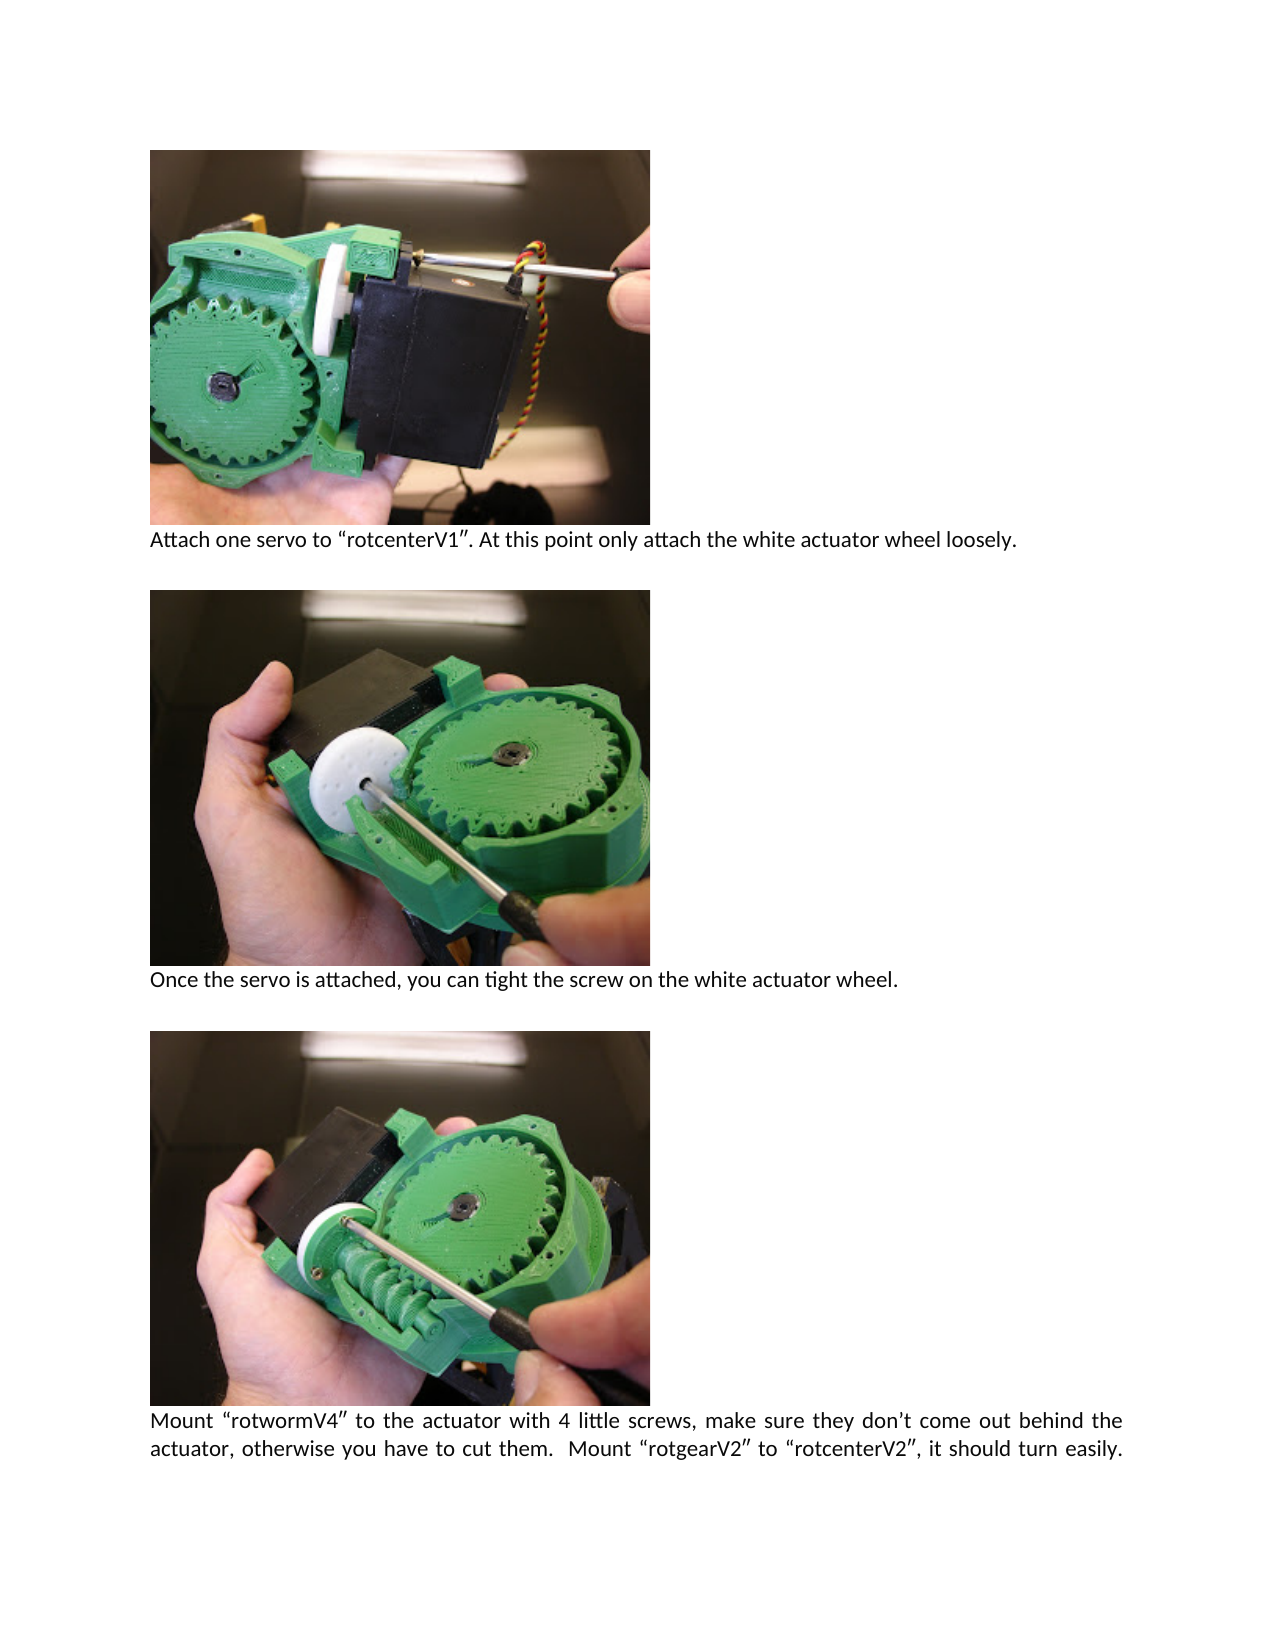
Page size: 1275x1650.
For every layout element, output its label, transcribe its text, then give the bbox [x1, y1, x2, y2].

picture [150, 590, 650, 966]
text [150, 1406, 1125, 1462]
text Attach one servo to “rotcenterV1″. At this point only attach the white actuator wheel loosely. [150, 525, 1125, 553]
text Once the servo is attached, you can tight the screw on the white actuator wheel. [150, 966, 1125, 993]
picture [150, 1031, 650, 1406]
picture [150, 150, 650, 525]
